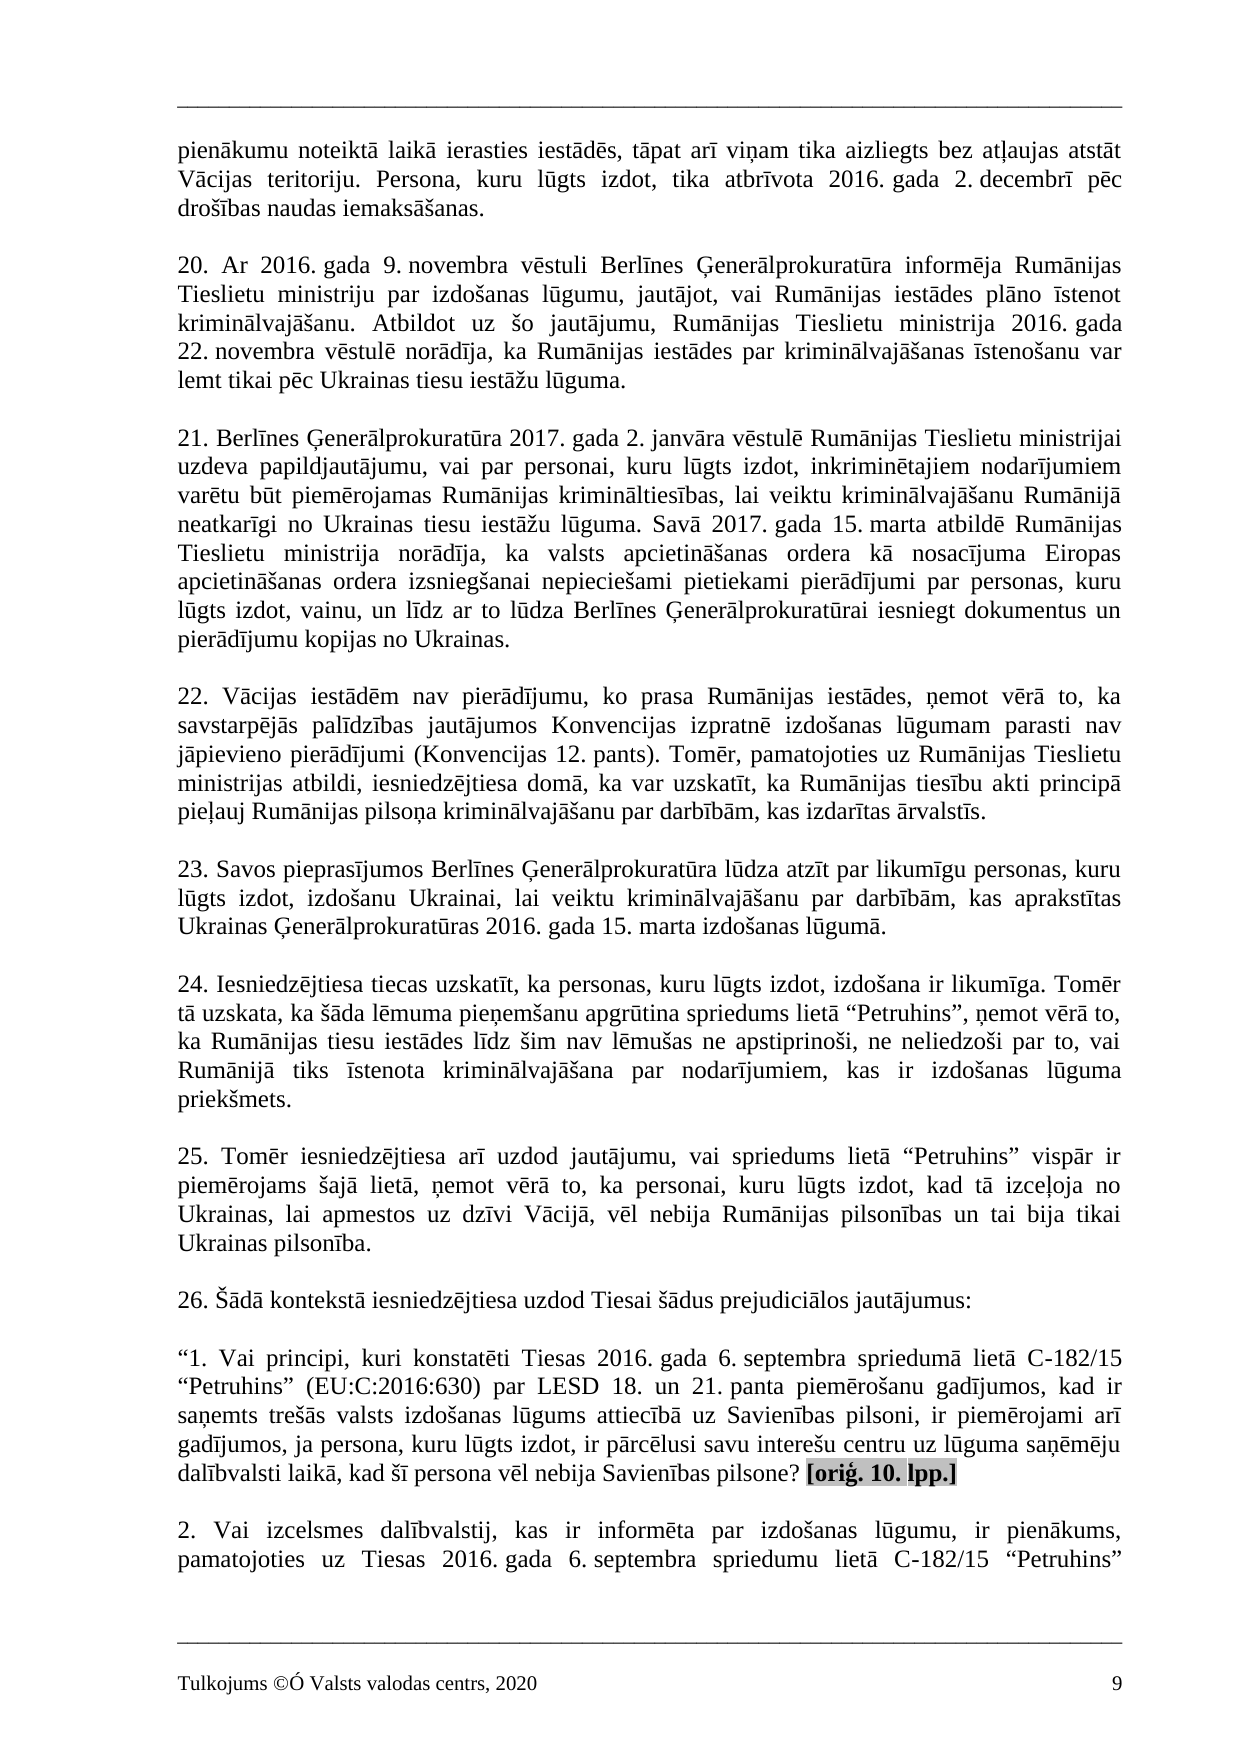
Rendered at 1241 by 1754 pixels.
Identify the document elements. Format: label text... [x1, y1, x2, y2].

text “1. Vai principi, kuri konstatēti Tiesas 2016. gada 6. septembra spriedumā lietā C-182/15 “Petruhins” (EU:C:2016:630) par LESD 18. un 21. panta piemērošanu gadījumos, kad ir saņemts trešās valsts izdošanas lūgums attiecībā uz Savienības pilsoni, ir piemērojami arī gadījumos, ja persona, kuru lūgts izdot, ir pārcēlusi savu interešu centru uz lūguma saņēmēju dalībvalsti laikā, kad šī persona vēl nebija Savienības pilsone? [oriģ. 10. lpp.] [177, 1343, 1122, 1486]
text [177, 1515, 1122, 1573]
text 24. Iesniedzējtiesa tiecas uzskatīt, ka personas, kuru lūgts izdot, izdošana ir likumīga. Tomēr tā uzskata, ka šāda lēmuma pieņemšanu apgrūtina spriedums lietā “Petruhins”, ņemot vērā to, ka Rumānijas tiesu iestādes līdz šim nav lēmušas ne apstiprinoši, ne neliedzoši par to, vai Rumānijā tiks īstenota kriminālvajāšana par nodarījumiem, kas ir izdošanas lūguma priekšmets. [177, 969, 1122, 1113]
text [177, 135, 1122, 221]
text 21. Berlīnes Ģenerālprokuratūra 2017. gada 2. janvāra vēstulē Rumānijas Tieslietu ministrijai uzdeva papildjautājumu, vai par personai, kuru lūgts izdot, inkriminētajiem nodarījumiem varētu būt piemērojamas Rumānijas krimināltiesības, lai veiktu kriminālvajāšanu Rumānijā neatkarīgi no Ukrainas tiesu iestāžu lūguma. Savā 2017. gada 15. marta atbildē Rumānijas Tieslietu ministrija norādīja, ka valsts apcietināšanas ordera kā nosacījuma Eiropas apcietināšanas ordera izsniegšanai nepieciešami pietiekami pierādījumi par personas, kuru lūgts izdot, vainu, un līdz ar to lūdza Berlīnes Ģenerālprokuratūrai iesniegt dokumentus un pierādījumu kopijas no Ukrainas. [177, 423, 1122, 653]
text 20. Ar 2016. gada 9. novembra vēstuli Berlīnes Ģenerālprokuratūra informēja Rumānijas Tieslietu ministriju par izdošanas lūgumu, jautājot, vai Rumānijas iestādes plāno īstenot kriminālvajāšanu. Atbildot uz šo jautājumu, Rumānijas Tieslietu ministrija 2016. gada 22. novembra vēstulē norādīja, ka Rumānijas iestādes par kriminālvajāšanas īstenošanu var lemt tikai pēc Ukrainas tiesu iestāžu lūguma. [177, 250, 1122, 394]
text 23. Savos pieprasījumos Berlīnes Ģenerālprokuratūra lūdza atzīt par likumīgu personas, kuru lūgts izdot, izdošanu Ukrainai, lai veiktu kriminālvajāšanu par darbībām, kas aprakstītas Ukrainas Ģenerālprokuratūras 2016. gada 15. marta izdošanas lūgumā. [177, 854, 1122, 940]
text 26. Šādā kontekstā iesniedzējtiesa uzdod Tiesai šādus prejudiciālos jautājumus: [177, 1285, 1122, 1314]
text 25. Tomēr iesniedzējtiesa arī uzdod jautājumu, vai spriedums lietā “Petruhins” vispār ir piemērojams šajā lietā, ņemot vērā to, ka personai, kuru lūgts izdot, kad tā izceļoja no Ukrainas, lai apmestos uz dzīvi Vācijā, vēl nebija Rumānijas pilsonības un tai bija tikai Ukrainas pilsonība. [177, 1141, 1122, 1256]
text 22. Vācijas iestādēm nav pierādījumu, ko prasa Rumānijas iestādes, ņemot vērā to, ka savstarpējās palīdzības jautājumos Konvencijas izpratnē izdošanas lūgumam parasti nav jāpievieno pierādījumi (Konvencijas 12. pants). Tomēr, pamatojoties uz Rumānijas Tieslietu ministrijas atbildi, iesniedzējtiesa domā, ka var uzskatīt, ka Rumānijas tiesību akti principā pieļauj Rumānijas pilsoņa kriminālvajāšanu par darbībām, kas izdarītas ārvalstīs. [177, 681, 1122, 825]
